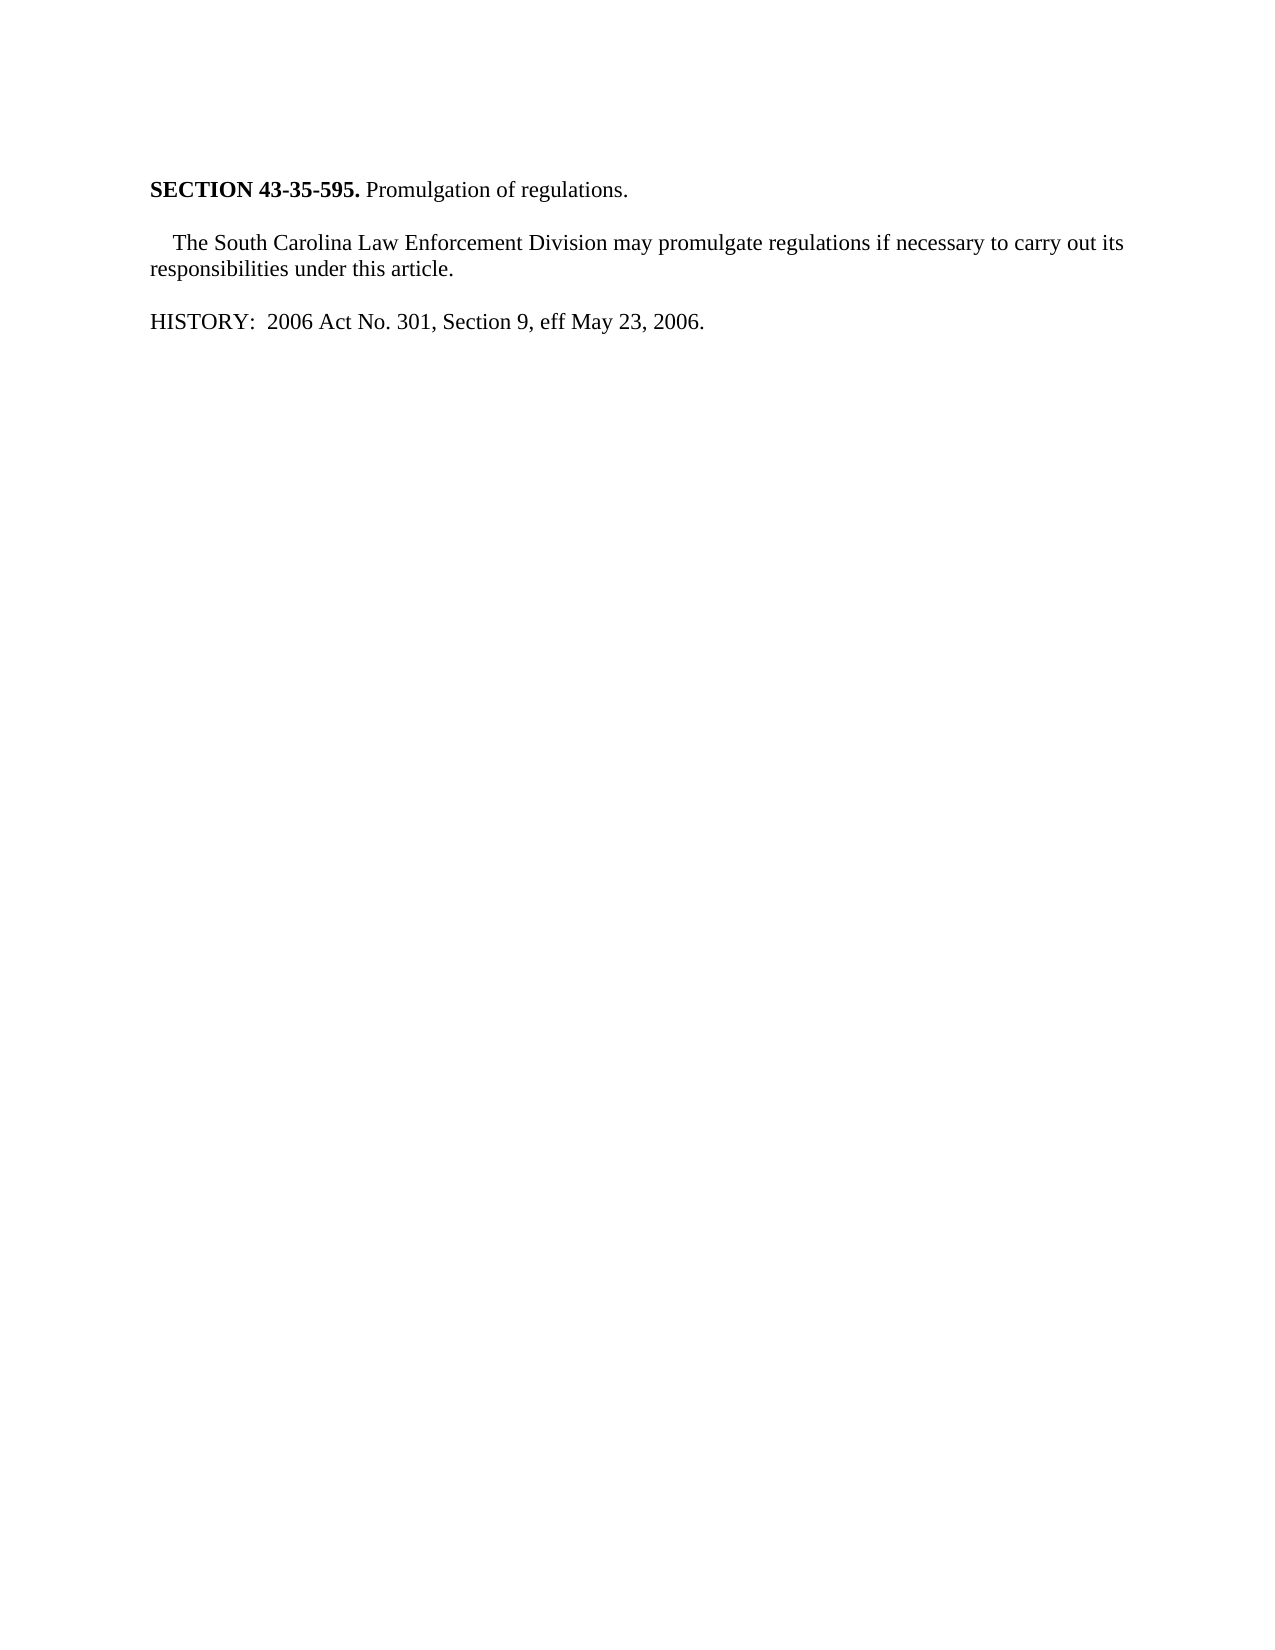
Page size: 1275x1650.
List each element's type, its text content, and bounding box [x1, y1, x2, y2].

text HISTORY: 2006 Act No. 301, Section 9, eff May 23, 2006. [150, 308, 1125, 334]
text SECTION 43-35-595. Promulgation of regulations. [150, 176, 1125, 203]
text The South Carolina Law Enforcement Division may promulgate regulations if necessary to carry out its responsibilities under this article. [150, 229, 1125, 282]
